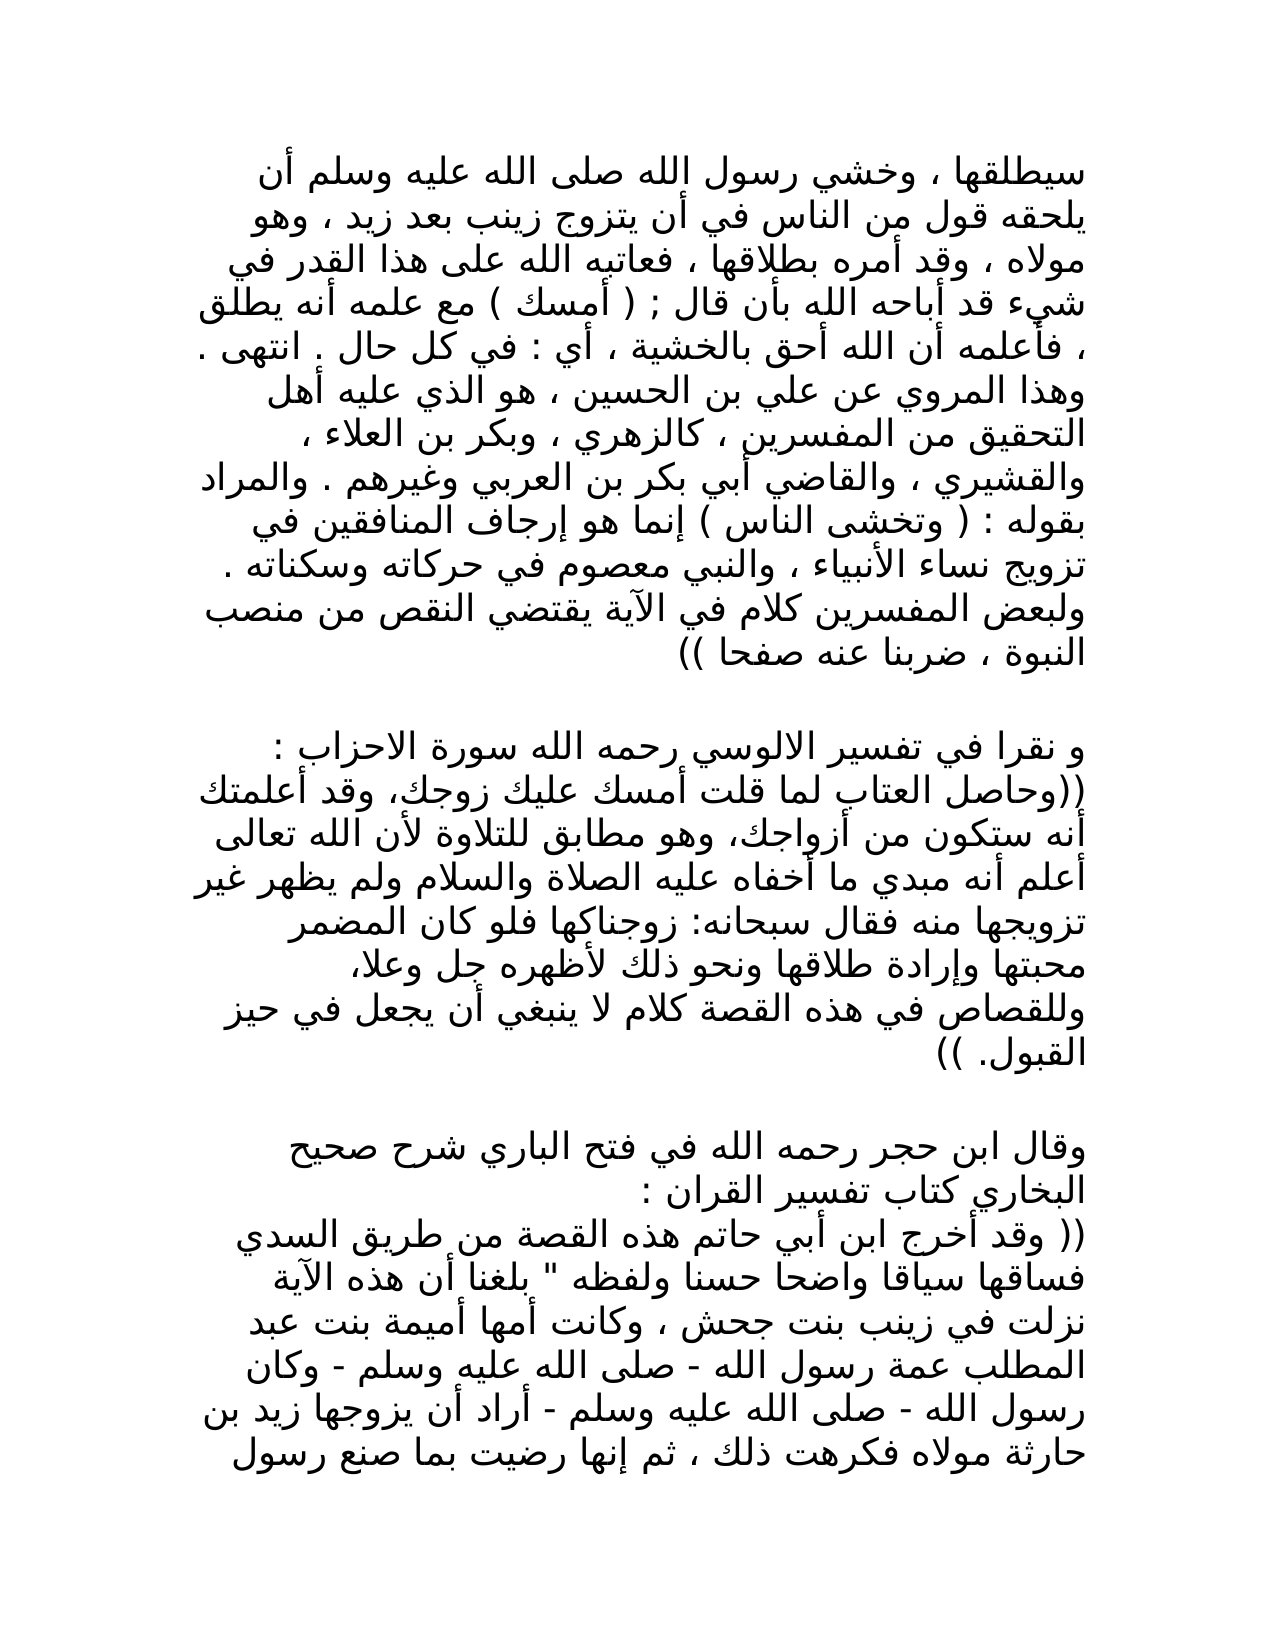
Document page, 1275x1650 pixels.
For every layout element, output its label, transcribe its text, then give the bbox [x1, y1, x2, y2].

text وقال ابن حجر رحمه الله في فتح الباري شرح صحيح البخاري كتاب تفسير القران : [187, 1125, 1087, 1212]
text ((وحاصل العتاب لما قلت أمسك عليك زوجك، وقد أعلمتك أنه ستكون من أزواجك، وهو مطابق للتلاوة لأن الله تعالى أعلم أنه مبدي ما أخفاه عليه الصلاة والسلام ولم يظهر غير تزويجها منه فقال سبحانه: زوجناكها فلو كان المضمر محبتها وإرادة طلاقها ونحو ذلك لأظهره جل وعلا، وللقصاص في هذه القصة كلام لا ينبغي أن يجعل في حيز القبول. )) [187, 768, 1087, 1074]
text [187, 150, 1087, 674]
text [187, 1212, 1087, 1474]
text و نقرا في تفسير الالوسي رحمه الله سورة الاحزاب : [187, 725, 1087, 768]
